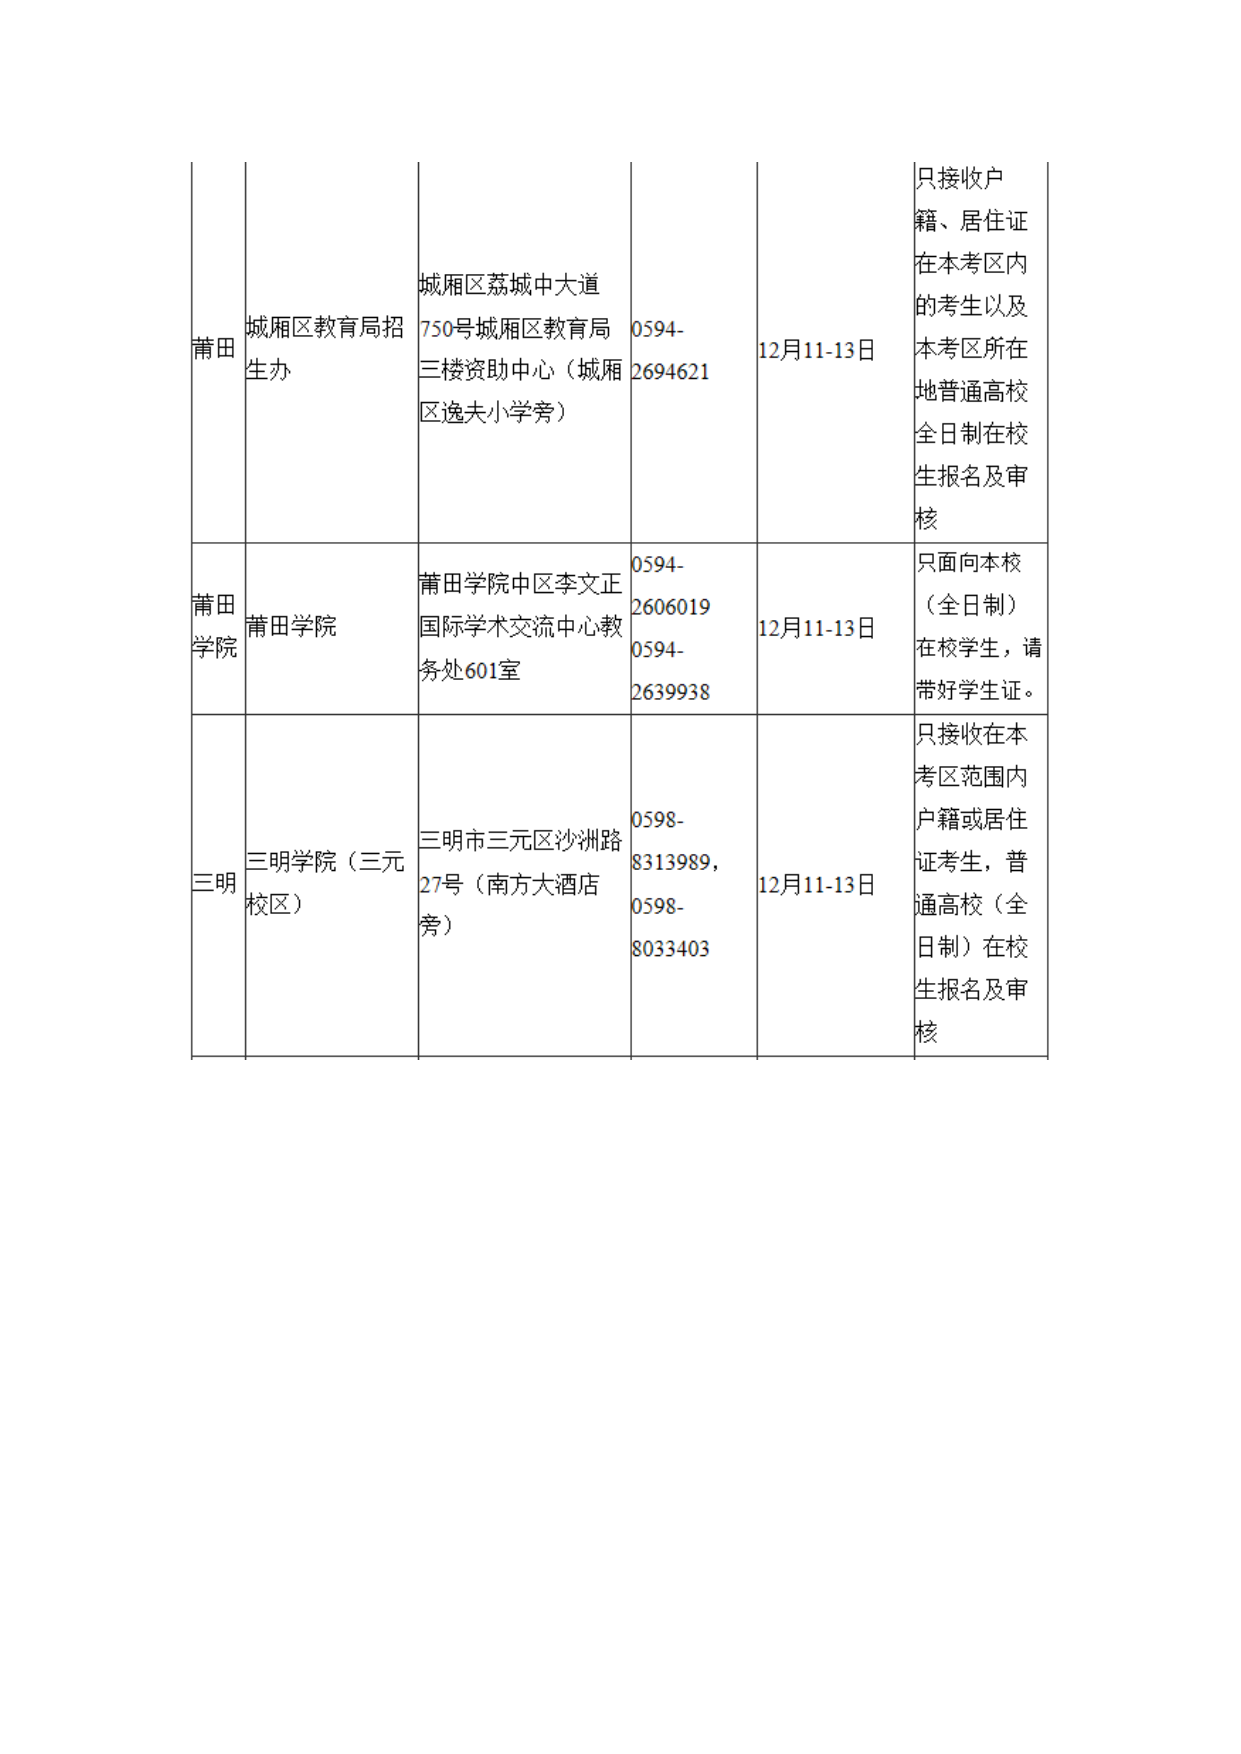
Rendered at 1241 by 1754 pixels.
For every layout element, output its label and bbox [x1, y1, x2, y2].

picture [187, 162, 1053, 1060]
